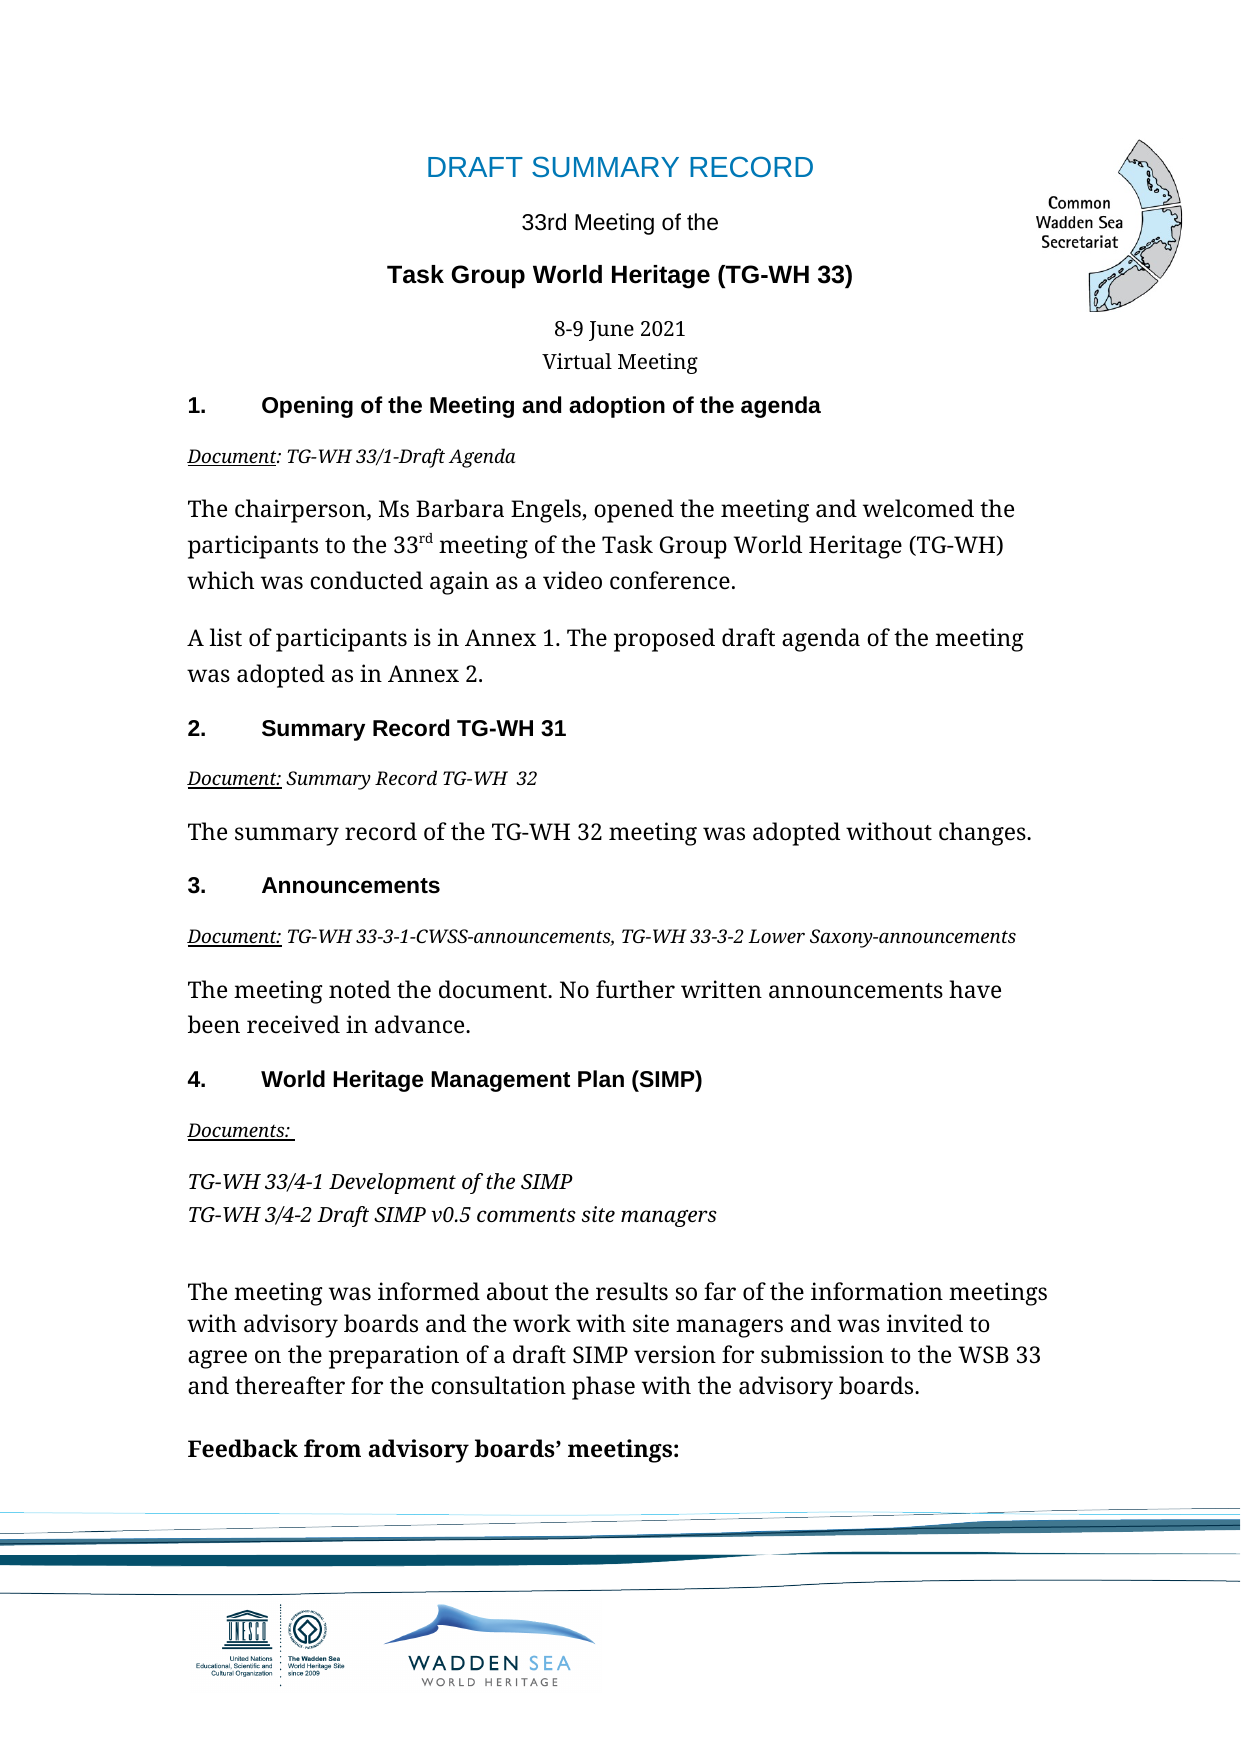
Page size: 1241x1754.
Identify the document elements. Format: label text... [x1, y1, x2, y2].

text Feedback from advisory boards’ meetings: [187, 1433, 1053, 1464]
list Opening of the Meeting and adoption of the agenda [187, 392, 1053, 418]
text Document: Summary Record TG-WH 32 [187, 766, 1053, 791]
text Document: TG-WH 33-3-1-CWSS-announcements, TG-WH 33-3-2 Lower Saxony-announcements [187, 923, 1053, 949]
picture [0, 1496, 1241, 1693]
text Task Group World Heritage (TG-WH 33) [187, 260, 1036, 289]
text Virtual Meeting [187, 347, 1053, 375]
text TG-WH 3/4-2 Draft SIMP v0.5 comments site managers [187, 1200, 1053, 1228]
list World Heritage Management Plan (SIMP) [187, 1066, 1053, 1093]
text The meeting was informed about the results so far of the information meetings with advisory boards and the work with site managers and was invited to agree on the preparation of a draft SIMP version for submission to the WSB 33 and thereafter for the consultation phase with the advisory boards. [187, 1276, 1053, 1401]
text Document: TG-WH 33/1-Draft Agenda [187, 443, 1053, 468]
text DRAFT SUMMARY RECORD [187, 150, 1036, 183]
text Documents: [187, 1117, 1053, 1143]
list Announcements [187, 872, 1053, 899]
text TG-WH 33/4-1 Development of the SIMP [187, 1167, 1053, 1196]
picture [1036, 138, 1183, 312]
text The chairperson, Ms Barbara Engels, opened the meeting and welcomed the participants to the 33rd meeting of the Task Group World Heritage (TG-WH) which was conducted again as a video conference. [187, 493, 1053, 596]
text 8-9 June 2021 [187, 314, 1053, 343]
text A list of participants is in Annex 1. The proposed draft agenda of the meeting was adopted as in Annex 2. [187, 622, 1053, 689]
text The summary record of the TG-WH 32 meeting was adopted without changes. [187, 816, 1053, 847]
text 33rd Meeting of the [187, 209, 1036, 236]
list Summary Record TG-WH 31 [187, 714, 1053, 741]
text The meeting noted the document. No further written announcements have been received in advance. [187, 973, 1053, 1041]
